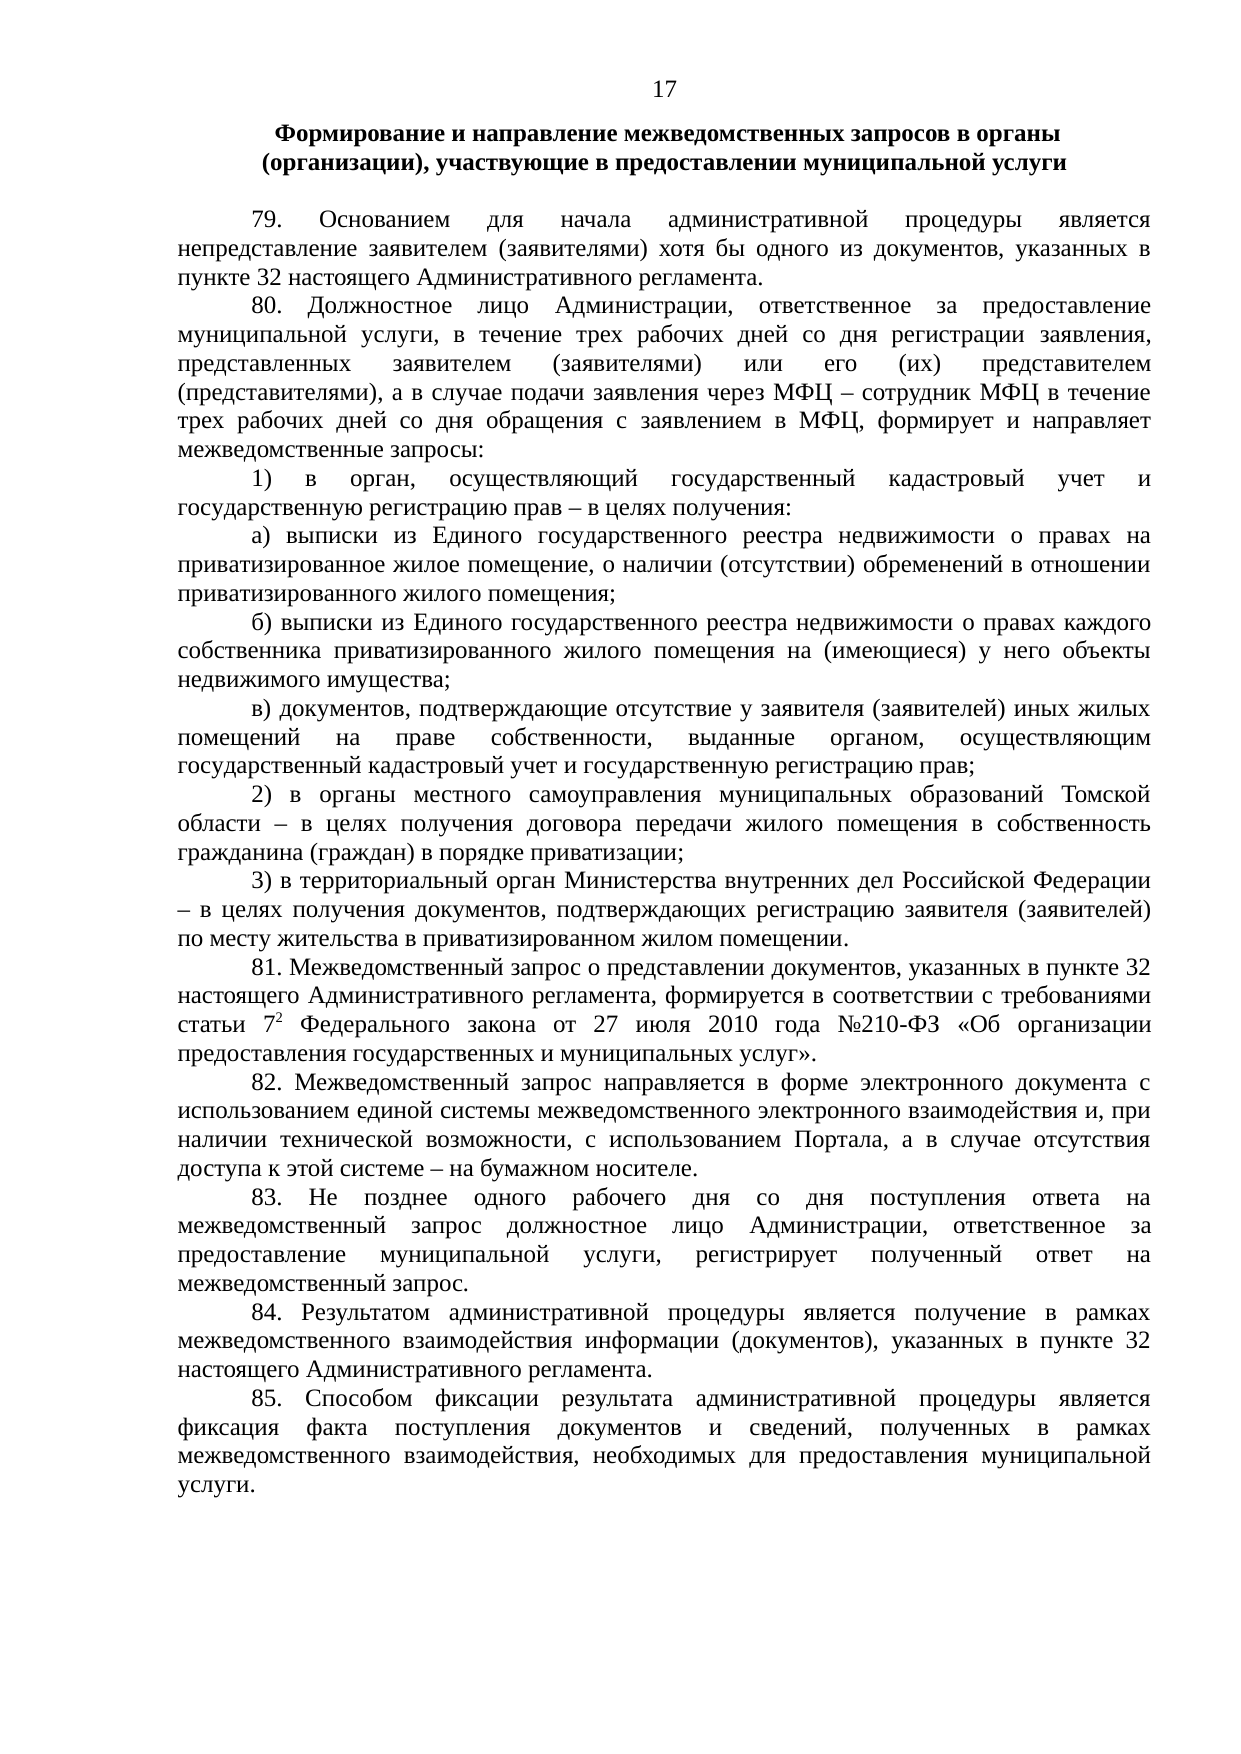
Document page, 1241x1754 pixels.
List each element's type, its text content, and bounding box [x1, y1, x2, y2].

text а) выписки из Единого государственного реестра недвижимости о правах на приватизированное жилое помещение, о наличии (отсутствии) обременений в отношении приватизированного жилого помещения; [177, 521, 1152, 607]
text 79. Основанием для начала административной процедуры является непредставление заявителем (заявителями) хотя бы одного из документов, указанных в пункте 32 настоящего Административного регламента. [177, 204, 1152, 291]
text (организации), участвующие в предоставлении муниципальной услуги [177, 147, 1152, 176]
text 82. Межведомственный запрос направляется в форме электронного документа с использованием единой системы межведомственного электронного взаимодействия и, при наличии технической возможности, с использованием Портала, а в случае отсутствия доступа к этой системе – на бумажном носителе. [177, 1067, 1152, 1182]
text 85. Способом фиксации результата административной процедуры является фиксация факта поступления документов и сведений, полученных в рамках межведомственного взаимодействия, необходимых для предоставления муниципальной услуги. [177, 1383, 1152, 1498]
text 84. Результатом административной процедуры является получение в рамках межведомственного взаимодействия информации (документов), указанных в пункте 32 настоящего Административного регламента. [177, 1297, 1152, 1383]
text б) выписки из Единого государственного реестра недвижимости о правах каждого собственника приватизированного жилого помещения на (имеющиеся) у него объекты недвижимого имущества; [177, 607, 1152, 693]
text 2) в органы местного самоуправления муниципальных образований Томской области – в целях получения договора передачи жилого помещения в собственность гражданина (граждан) в порядке приватизации; [177, 779, 1152, 866]
text 3) в территориальный орган Министерства внутренних дел Российской Федерации – в целях получения документов, подтверждающих регистрацию заявителя (заявителей) по месту жительства в приватизированном жилом помещении. [177, 866, 1152, 952]
text 83. Не позднее одного рабочего дня со дня поступления ответа на межведомственный запрос должностное лицо Администрации, ответственное за предоставление муниципальной услуги, регистрирует полученный ответ на межведомственный запрос. [177, 1182, 1152, 1297]
text Формирование и направление межведомственных запросов в органы [177, 118, 1152, 147]
text 81. Межведомственный запрос о представлении документов, указанных в пункте 32 настоящего Административного регламента, формируется в соответствии с требованиями статьи 72 Федерального закона от 27 июля 2010 года №210-ФЗ «Об организации предоставления государственных и муниципальных услуг». [177, 952, 1152, 1067]
text 1) в орган, осуществляющий государственный кадастровый учет и государственную регистрацию прав – в целях получения: [177, 463, 1152, 521]
text в) документов, подтверждающие отсутствие у заявителя (заявителей) иных жилых помещений на праве собственности, выданные органом, осуществляющим государственный кадастровый учет и государственную регистрацию прав; [177, 693, 1152, 779]
text 80. Должностное лицо Администрации, ответственное за предоставление муниципальной услуги, в течение трех рабочих дней со дня регистрации заявления, представленных заявителем (заявителями) или его (их) представителем (представителями), а в случае подачи заявления через МФЦ – сотрудник МФЦ в течение трех рабочих дней со дня обращения с заявлением в МФЦ, формирует и направляет межведомственные запросы: [177, 291, 1152, 463]
